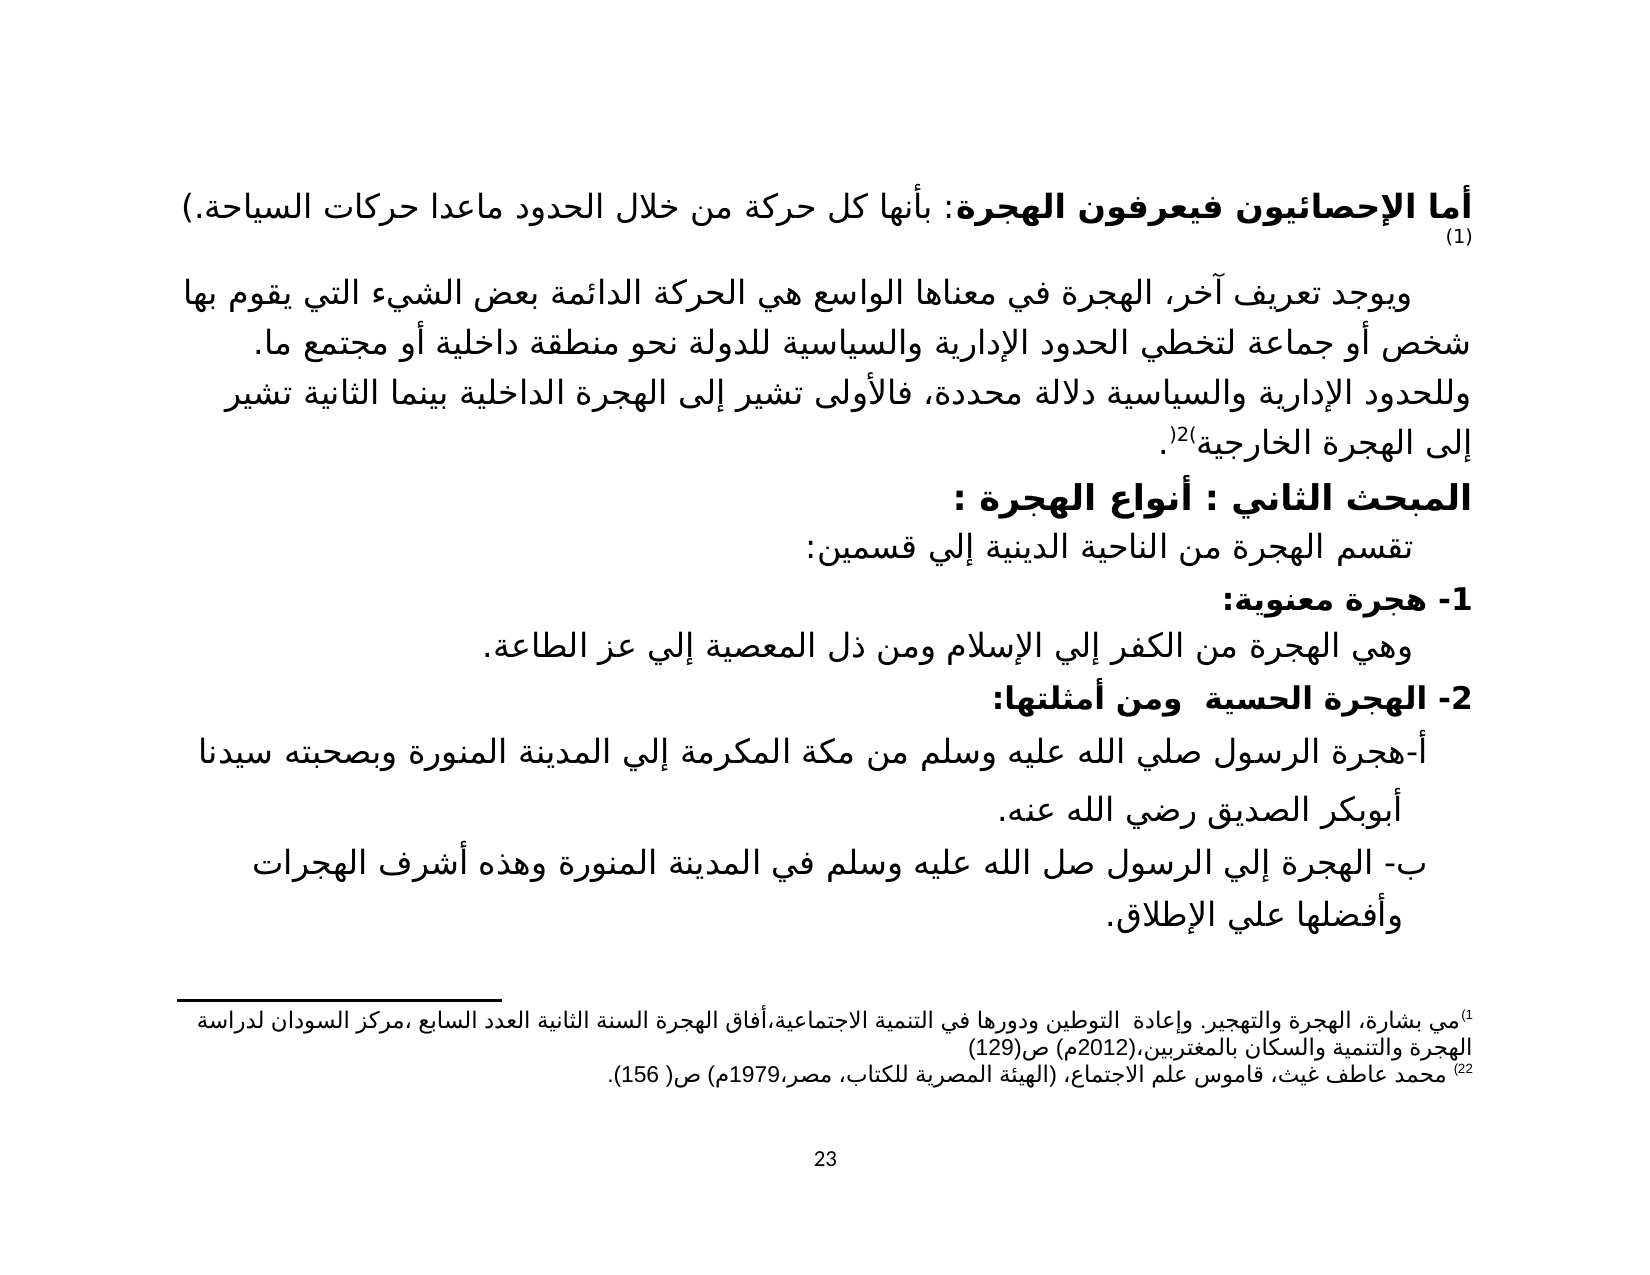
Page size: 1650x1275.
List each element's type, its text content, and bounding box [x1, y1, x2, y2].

text المبحث الثاني : أنواع الهجرة : [177, 477, 1473, 519]
text 1- هجرة معنوية: [177, 581, 1473, 617]
text ويوجد تعريف آخر، الهجرة في معناها الواسع هي الحركة الدائمة بعض الشيء التي يقوم بها شخص أو جماعة لتخطي الحدود الإدارية والسياسية للدولة نحو منطقة داخلية أو مجتمع ما. وللحدود الإدارية والسياسية دلالة محددة، فالأولى تشير إلى الهجرة الداخلية بينما الثانية تشير إلى الهجرة الخارجية)(. [177, 265, 1473, 465]
text وهي الهجرة من الكفر إلي الإسلام ومن ذل المعصية إلي عز الطاعة. [177, 617, 1473, 667]
text أما الإحصائيون فيعرفون الهجرة: بأنها كل حركة من خلال الحدود ماعدا حركات السياحة.) () [177, 187, 1473, 265]
text ب- الهجرة إلي الرسول صل الله عليه وسلم في المدينة المنورة وهذه أشرف الهجرات وأفضلها علي الإطلاق. [177, 833, 1428, 937]
text أ-هجرة الرسول صلي الله عليه وسلم من مكة المكرمة إلي المدينة المنورة وبصحبته سيدنا أبوبكر الصديق رضي الله عنه. [177, 716, 1428, 833]
text 2- الهجرة الحسية ومن أمثلتها: [177, 680, 1473, 716]
text تقسم الهجرة من الناحية الدينية إلي قسمين: [177, 519, 1473, 569]
